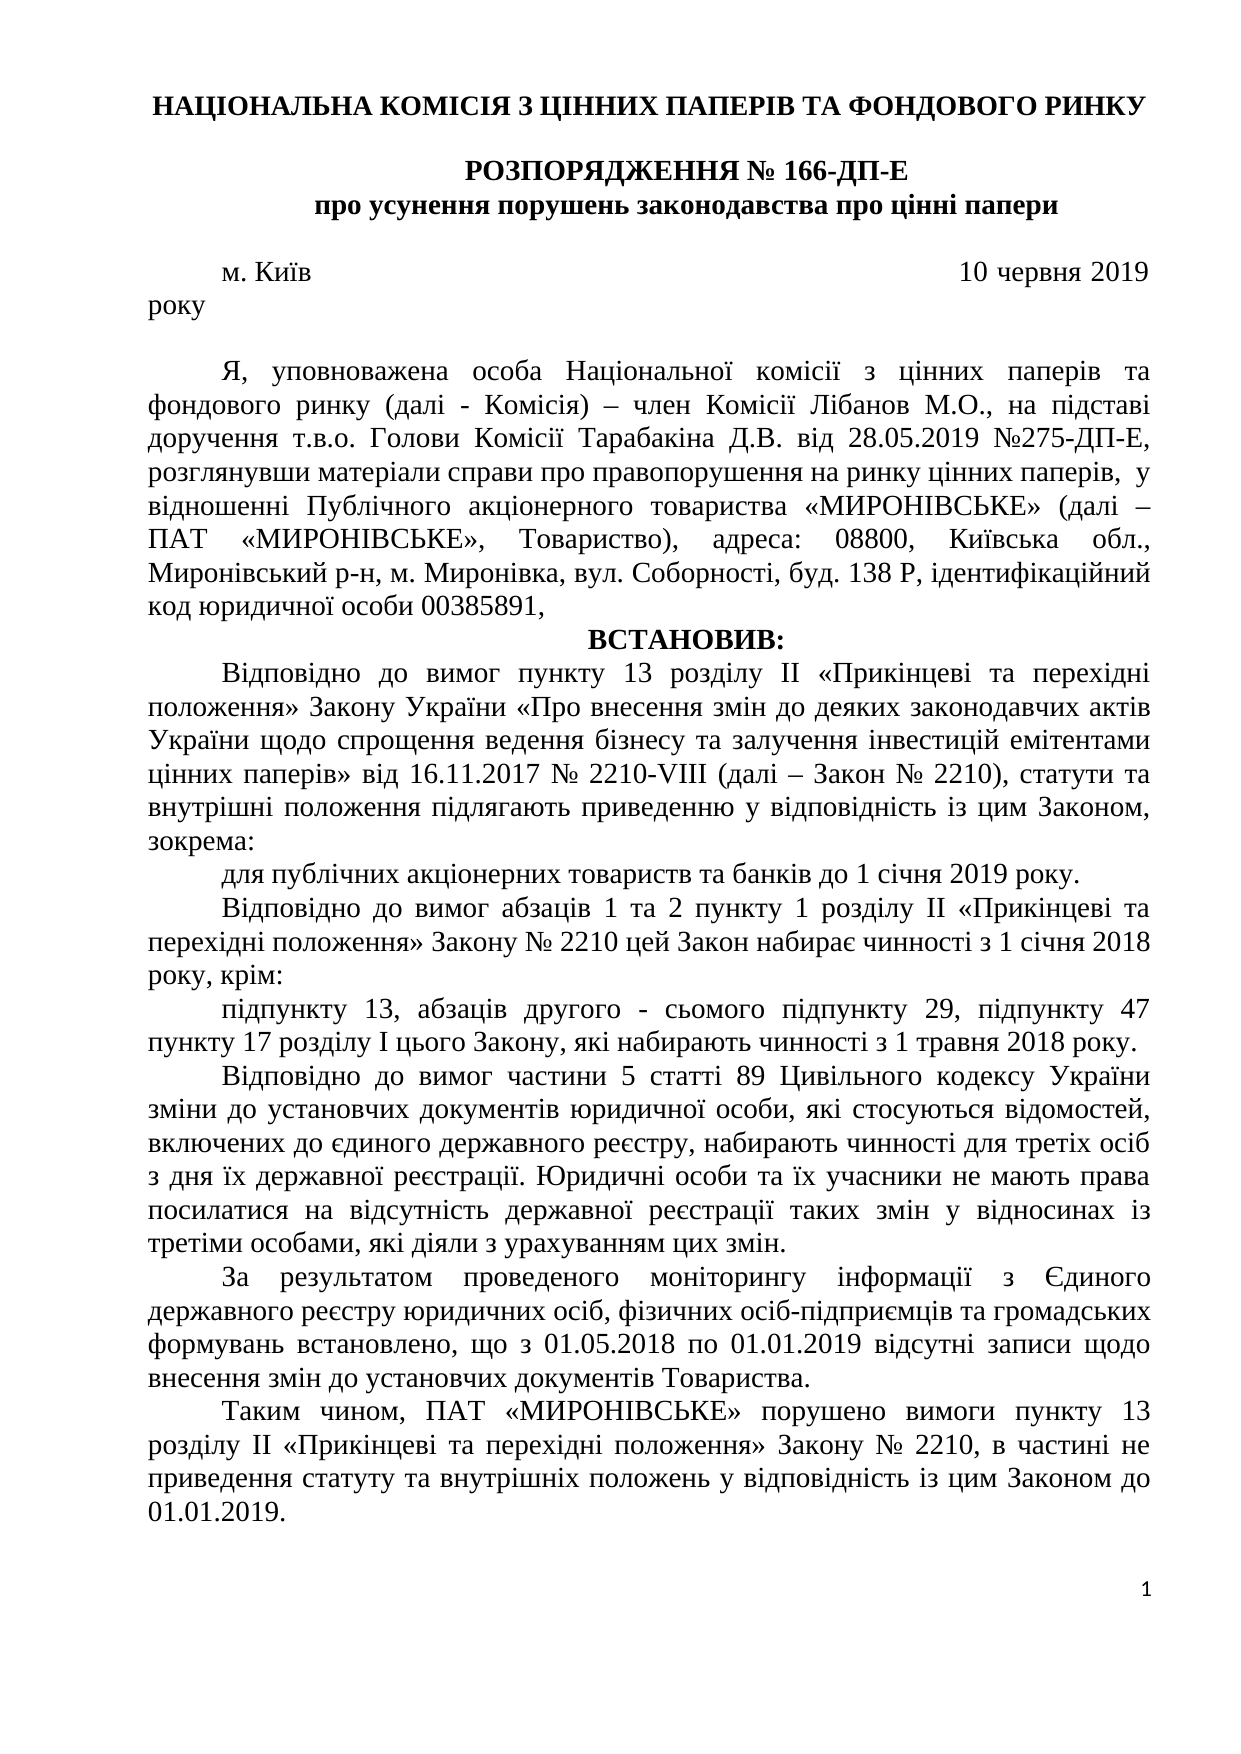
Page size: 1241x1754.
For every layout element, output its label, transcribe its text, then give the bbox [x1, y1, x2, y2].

text Відповідно до вимог частини 5 статті 89 Цивільного кодексу України зміни до установчих документів юридичної особи, які стосуються відомостей, включених до єдиного державного реєстру, набирають чинності для третіх осіб з дня їх державної реєстрації. Юридичні особи та їх учасники не мають права посилатися на відсутність державної реєстрації таких змін у відносинах із третіми особами, які діяли з урахуванням цих змін. [148, 1058, 1152, 1259]
text Я, уповноважена особа Національної комісії з цінних паперів та фондового ринку (далі - Комісія) – член Комісії Лібанов М.О., на підставі доручення т.в.о. Голови Комісії Тарабакіна Д.В. від 28.05.2019 №275-ДП-Е, розглянувши матеріали справи про правопорушення на ринку цінних паперів, у відношенні Публічного акціонерного товариства «МИРОНІВСЬКЕ» (далі – ПАТ «МИРОНІВСЬКЕ», Товариство), адреса: 08800, Київська обл., Миронівський р-н, м. Миронівка, вул. Соборності, буд. 138 Р, ідентифікаційний код юридичної особи 00385891, [148, 353, 1152, 622]
text м. Київ 10 червня 2019 року [148, 254, 1152, 321]
text ВСТАНОВИВ: [148, 622, 1152, 655]
text Таким чином, ПАТ «МИРОНІВСЬКЕ» порушено вимоги пункту 13 розділу ІІ «Прикінцеві та перехідні положення» Закону № 2210, в частині не приведення статуту та внутрішніх положень у відповідність із цим Законом до 01.01.2019. [148, 1393, 1152, 1527]
text Відповідно до вимог пункту 13 розділу ІІ «Прикінцеві та перехідні положення» Закону України «Про внесення змін до деяких законодавчих актів України щодо спрощення ведення бізнесу та залучення інвестицій емітентами цінних паперів» від 16.11.2017 № 2210-VIII (далі – Закон № 2210), статути та внутрішні положення підлягають приведенню у відповідність із цим Законом, зокрема: [148, 655, 1152, 857]
text Відповідно до вимог абзаців 1 та 2 пункту 1 розділу ІІ «Прикінцеві та перехідні положення» Закону № 2210 цей Закон набирає чинності з 1 січня 2018 року, крім: [148, 890, 1152, 991]
text для публічних акціонерних товариств та банків до 1 січня 2019 року. [148, 857, 1152, 890]
text про усунення порушень законодавства про цінні папери [148, 187, 1152, 220]
text РОЗПОРЯДЖЕННЯ № 166-ДП-Е [148, 153, 1152, 187]
text НАЦІОНАЛЬНА КОМІСІЯ З ЦІННИХ ПАПЕРІВ ТА ФОНДОВОГО РИНКУ [148, 88, 1152, 121]
text За результатом проведеного моніторингу інформації з Єдиного державного реєстру юридичних осіб, фізичних осіб-підприємців та громадських формувань встановлено, що з 01.05.2018 по 01.01.2019 відсутні записи щодо внесення змін до установчих документів Товариства. [148, 1259, 1152, 1393]
text підпункту 13, абзаців другого - сьомого підпункту 29, підпункту 47 пункту 17 розділу I цього Закону, які набирають чинності з 1 травня 2018 року. [148, 991, 1152, 1058]
